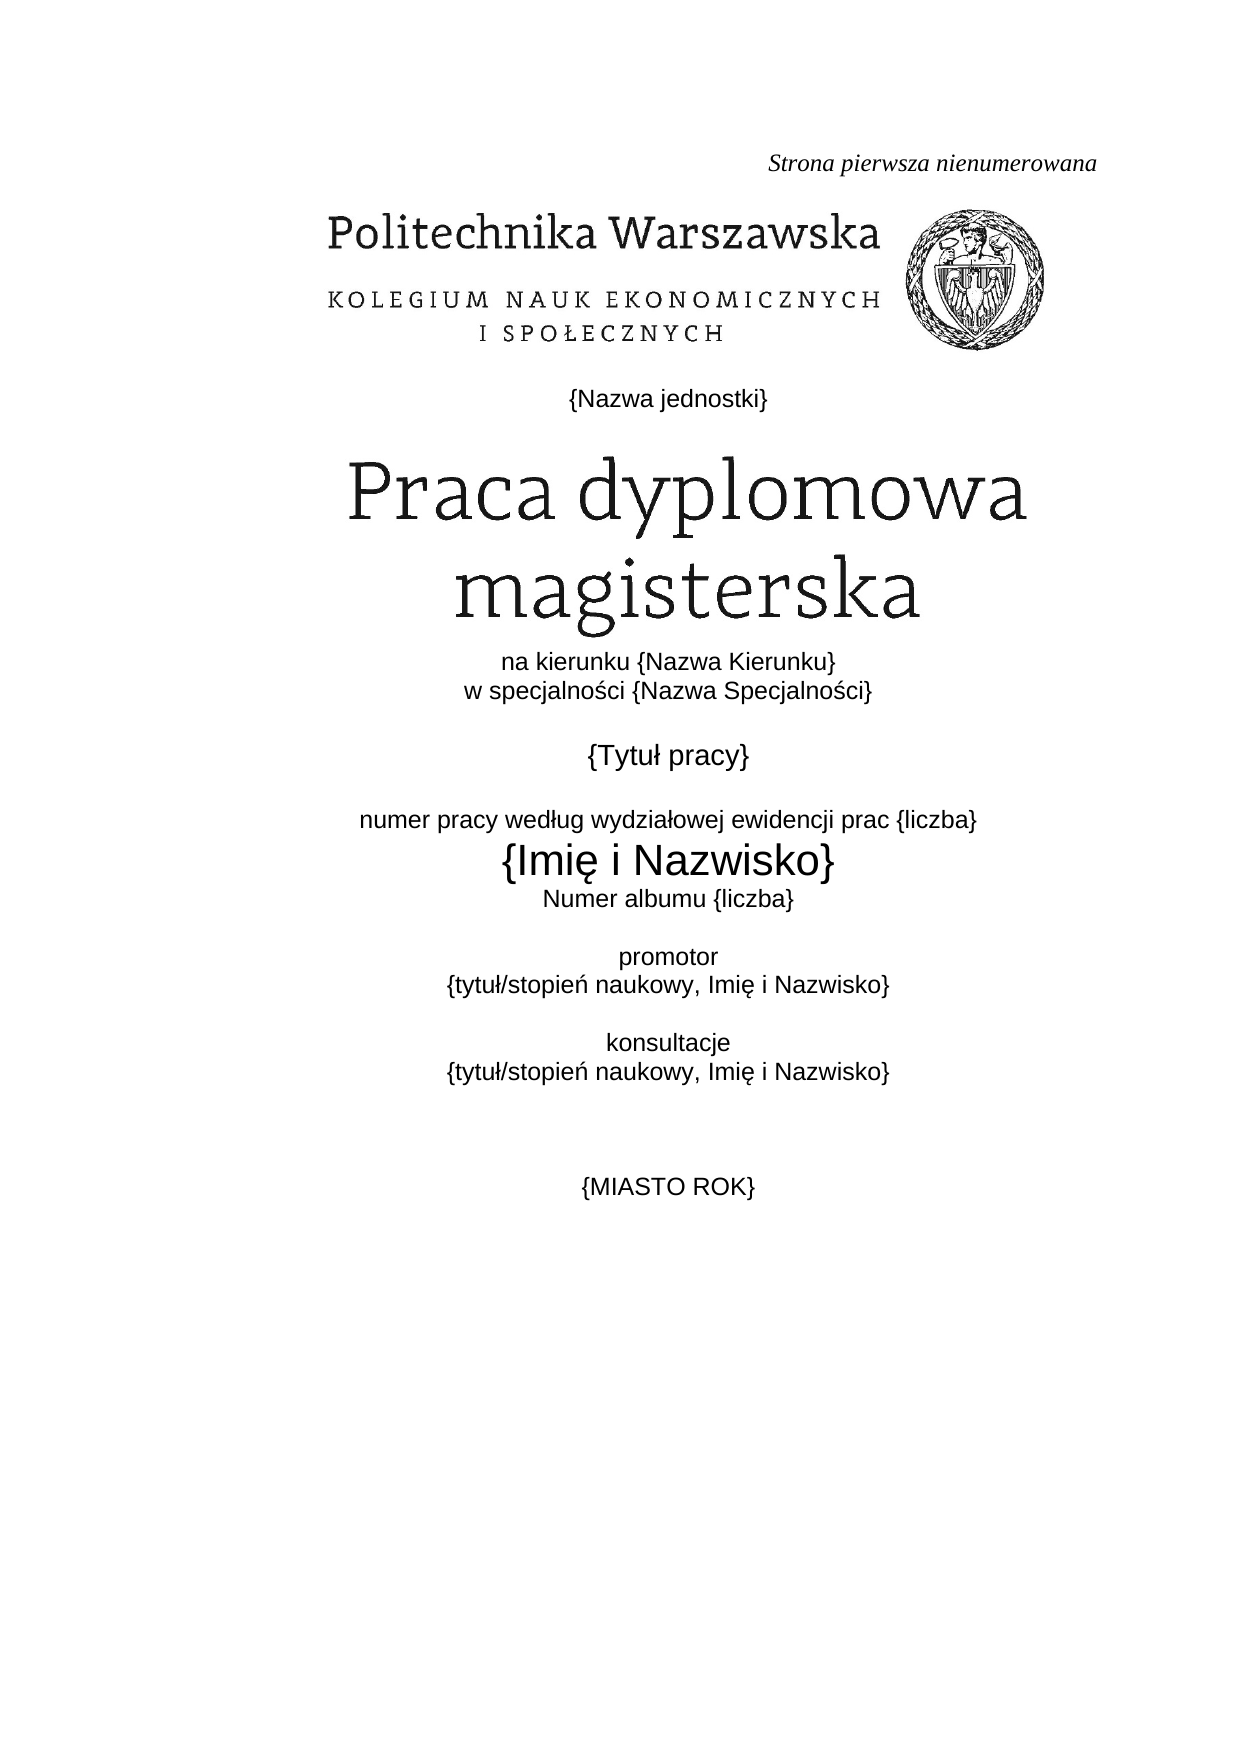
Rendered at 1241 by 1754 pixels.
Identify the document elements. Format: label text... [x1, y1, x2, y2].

text {Tytuł pracy} [214, 738, 1122, 772]
text Strona pierwsza nienumerowana [768, 148, 1122, 176]
text konsultacje [214, 1028, 1122, 1057]
text {MIASTO ROK} [214, 1172, 1122, 1201]
picture [214, 441, 1160, 647]
text {tytuł/stopień naukowy, Imię i Nazwisko} [214, 1057, 1122, 1086]
picture [214, 205, 1160, 356]
text w specjalności {Nazwa Specjalności} [214, 676, 1122, 704]
text promotor [214, 942, 1122, 971]
text numer pracy według wydziałowej ewidencji prac {liczba} [214, 805, 1122, 834]
text Numer albumu {liczba} [214, 884, 1122, 913]
text na kierunku {Nazwa Kierunku} [214, 647, 1122, 676]
text {Nazwa jednostki} [214, 384, 1122, 413]
text {tytuł/stopień naukowy, Imię i Nazwisko} [214, 971, 1122, 999]
text {Imię i Nazwisko} [214, 834, 1122, 884]
